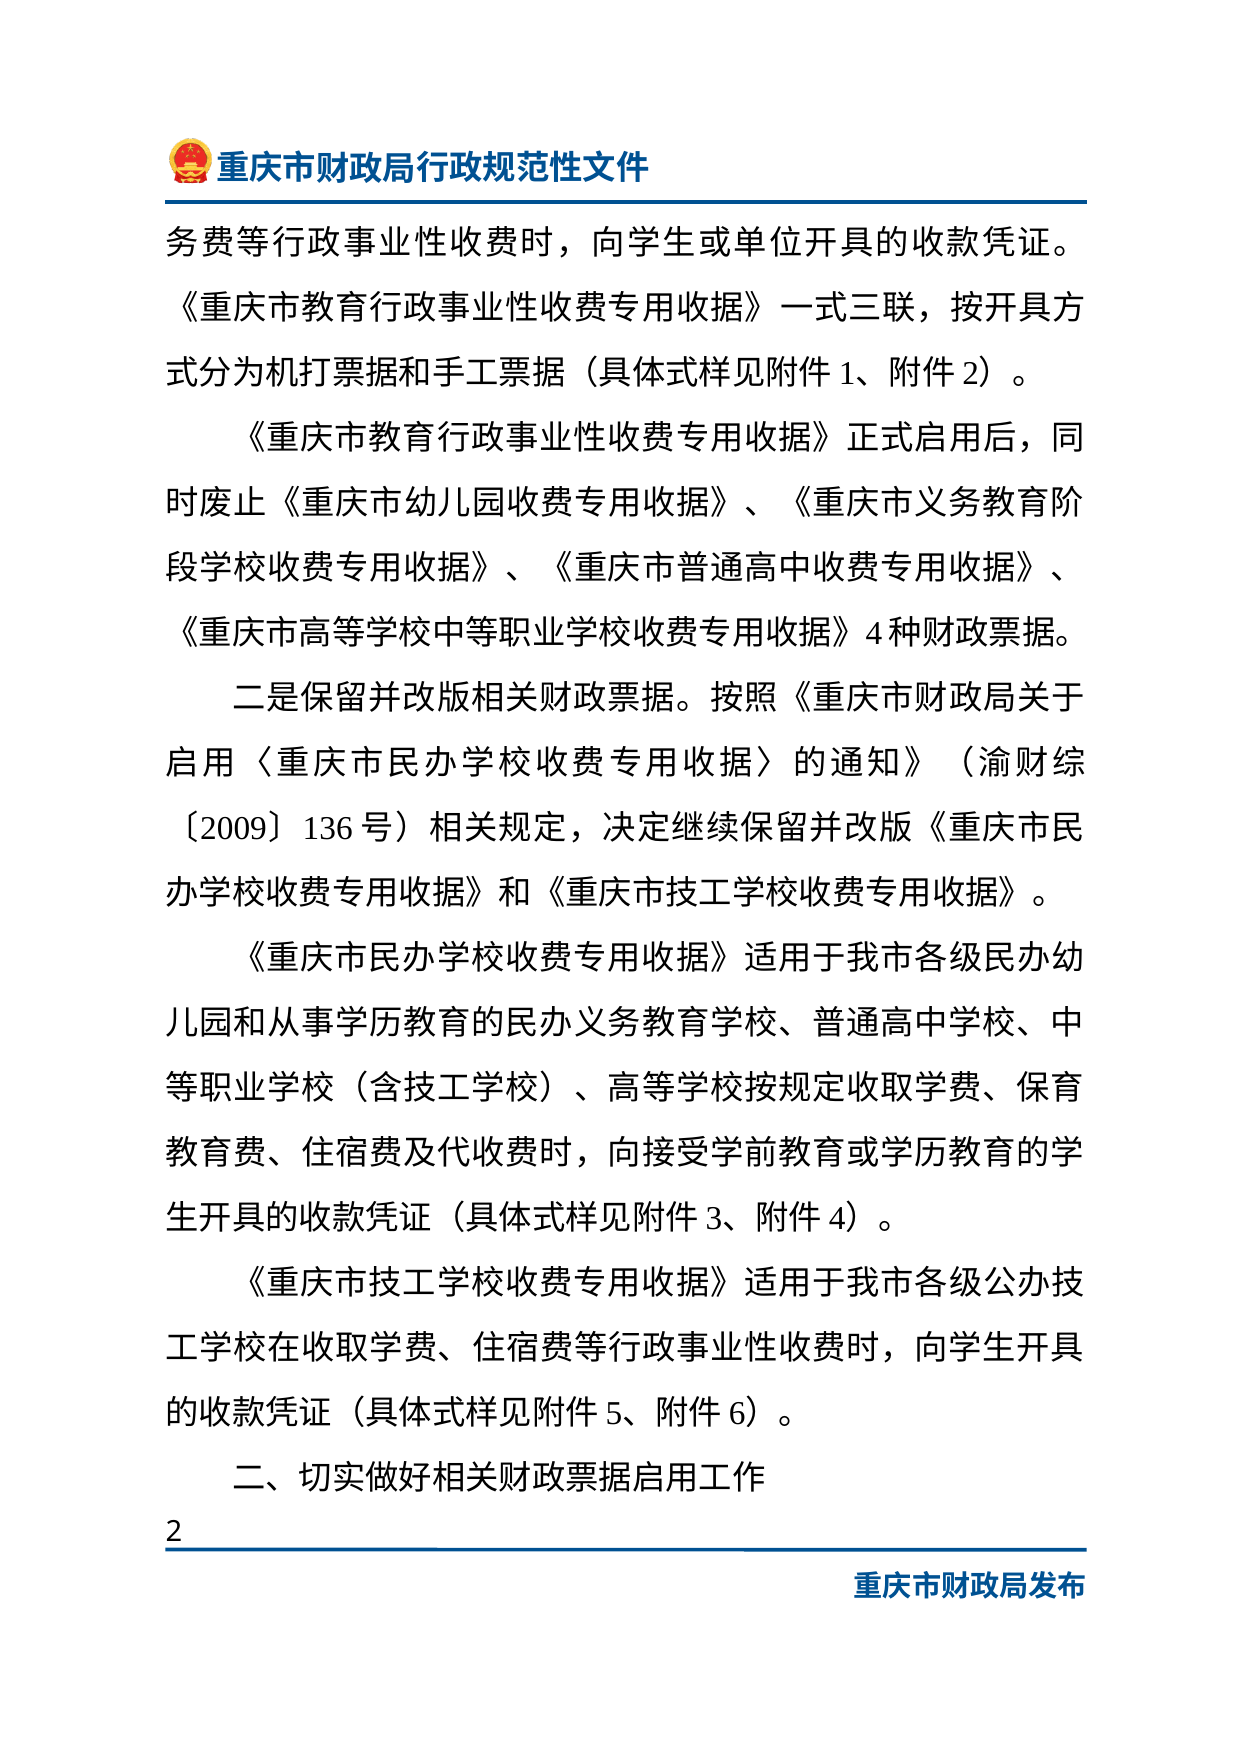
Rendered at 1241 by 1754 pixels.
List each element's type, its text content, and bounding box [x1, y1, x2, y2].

picture [165, 136, 216, 187]
text 《重庆市教育行政事业性收费专用收据》正式启用后，同时废止《重庆市幼儿园收费专用收据》、《重庆市义务教育阶段学校收费专用收据》、《重庆市普通高中收费专用收据》、《重庆市高等学校中等职业学校收费专用收据》4种财政票据。 [165, 402, 1087, 662]
text 二是保留并改版相关财政票据。按照《重庆市财政局关于启用〈重庆市民办学校收费专用收据〉的通知》（渝财综〔2009〕136号）相关规定，决定继续保留并改版《重庆市民办学校收费专用收据》和《重庆市技工学校收费专用收据》。 [165, 662, 1087, 922]
text 《重庆市民办学校收费专用收据》适用于我市各级民办幼儿园和从事学历教育的民办义务教育学校、普通高中学校、中等职业学校（含技工学校）、高等学校按规定收取学费、保育教育费、住宿费及代收费时，向接受学前教育或学历教育的学生开具的收款凭证（具体式样见附件3、附件4）。 [165, 922, 1087, 1247]
text 二、切实做好相关财政票据启用工作 [165, 1442, 1087, 1507]
text 《重庆市技工学校收费专用收据》适用于我市各级公办技工学校在收取学费、住宿费等行政事业性收费时，向学生开具的收款凭证（具体式样见附件5、附件6）。 [165, 1247, 1087, 1442]
